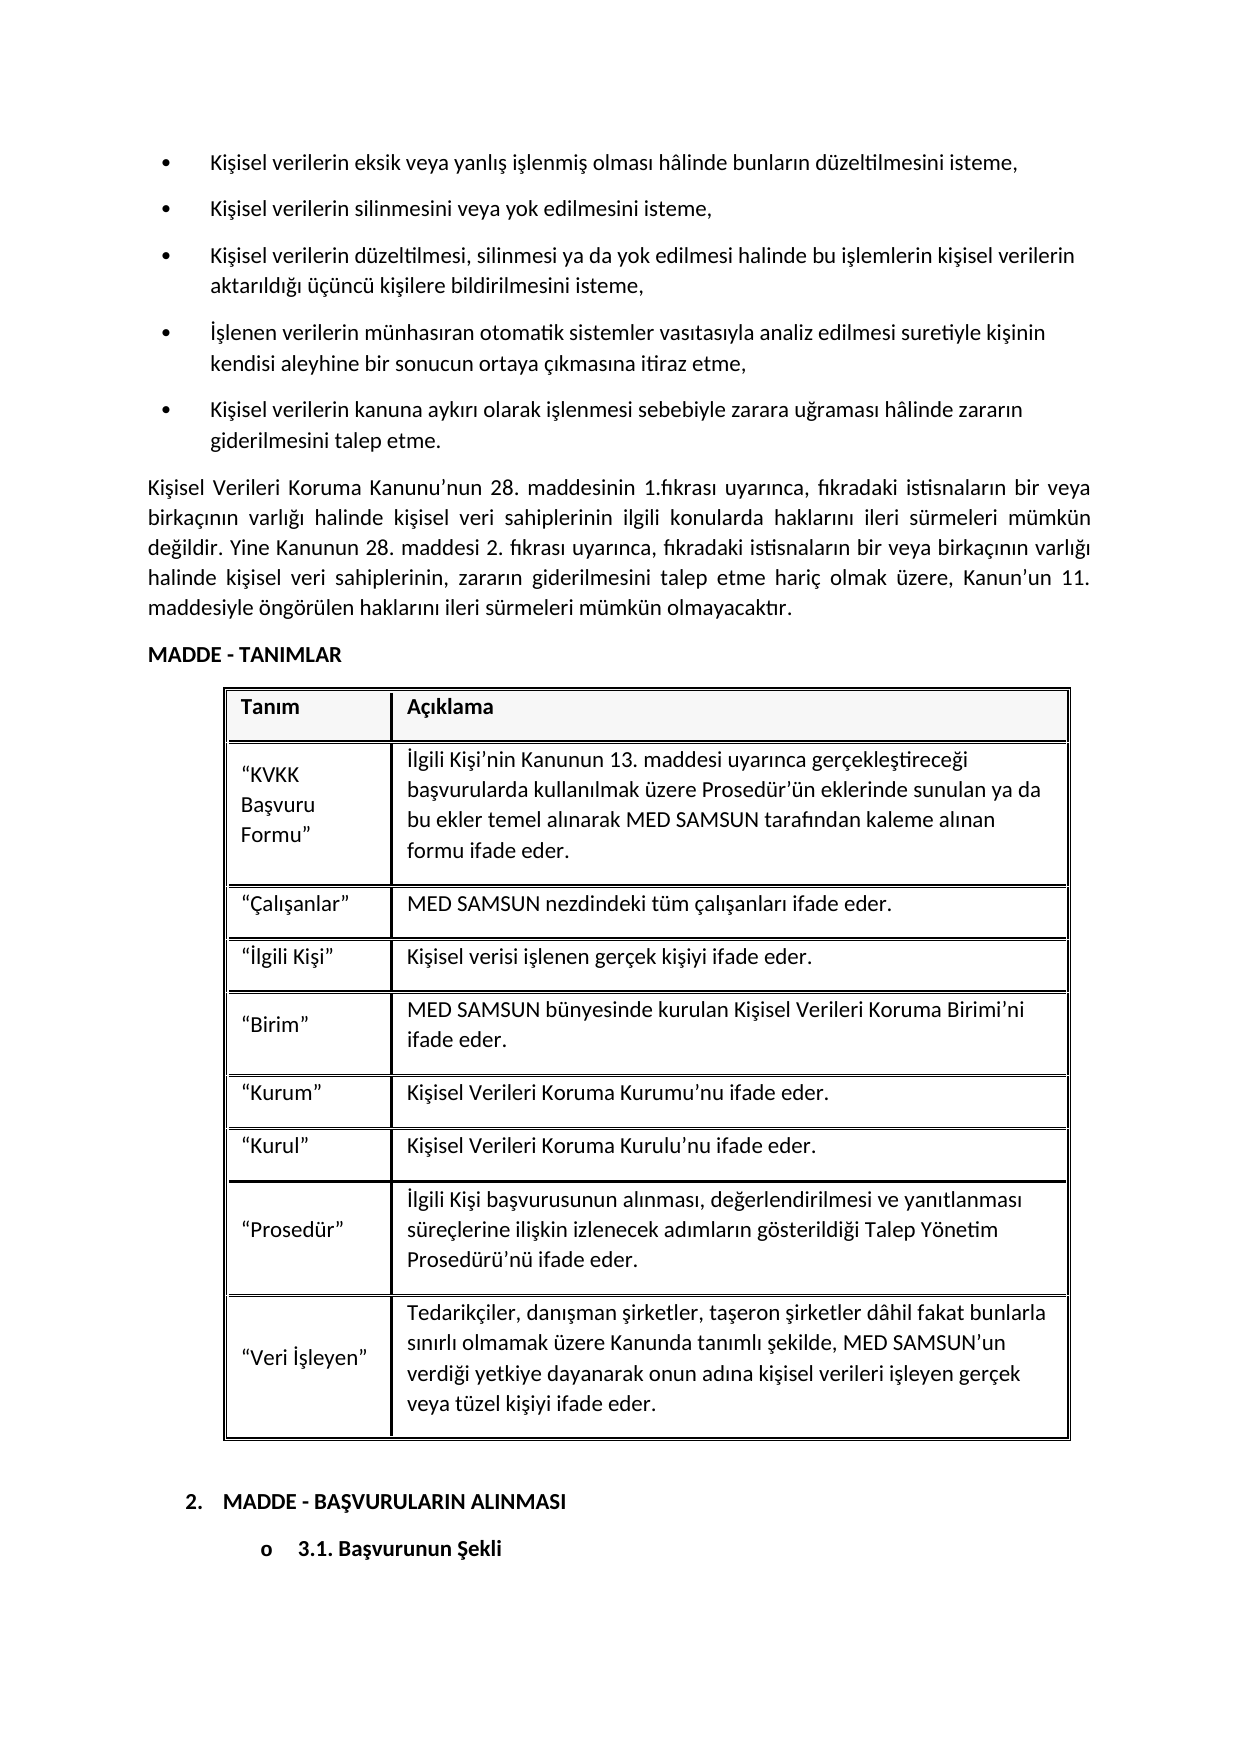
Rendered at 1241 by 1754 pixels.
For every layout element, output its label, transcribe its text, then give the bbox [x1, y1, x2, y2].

text Kişisel Verileri Koruma Kanunu’nun 28. maddesinin 1.fıkrası uyarınca, fıkradaki istisnaların bir veya birkaçının varlığı halinde kişisel veri sahiplerinin ilgili konularda haklarını ileri sürmeleri mümkün değildir. Yine Kanunun 28. maddesi 2. fıkrası uyarınca, fıkradaki istisnaların bir veya birkaçının varlığı halinde kişisel veri sahiplerinin, zararın giderilmesini talep etme hariç olmak üzere, Kanun’un 11. maddesiyle öngörülen haklarını ileri sürmeleri mümkün olmayacaktır. [148, 473, 1093, 621]
table_cell Tedarikçiler, danışman şirketler, taşeron şirketler dâhil fakat bunlarla sınırlı olmamak üzere Kanunda tanımlı şekilde, MED SAMSUN’un verdiği yetkiye dayanarak onun adına kişisel verileri işleyen gerçek veya tüzel kişiyi ifade eder. [391, 1294, 1068, 1437]
table_cell MED SAMSUN nezdindeki tüm çalışanları ifade eder. [393, 884, 1068, 937]
list İşlenen verilerin münhasıran otomatik sistemler vasıtasıyla analiz edilmesi suretiyle kişinin kendisi aleyhine bir sonucun ortaya çıkmasına itiraz etme, [162, 318, 1093, 377]
table_cell “Birim” [227, 990, 390, 1074]
table_cell Kişisel verisi işlenen gerçek kişiyi ifade eder. [393, 937, 1068, 990]
table_cell İlgili Kişi’nin Kanunun 13. maddesi uyarınca gerçekleştireceği başvurularda kullanılmak üzere Prosedür’ün eklerinde sunulan ya da bu ekler temel alınarak MED SAMSUN tarafından kaleme alınan formu ifade eder. [393, 740, 1068, 884]
list MADDE - BAŞVURULARIN ALINMASI [185, 1487, 1093, 1515]
table_cell “Prosedür” [227, 1180, 390, 1293]
table_header Açıklama [391, 691, 1067, 740]
list Kişisel verilerin düzeltilmesi, silinmesi ya da yok edilmesi halinde bu işlemlerin kişisel verilerin aktarıldığı üçüncü kişilere bildirilmesini isteme, [162, 241, 1093, 299]
table_cell “İlgili Kişi” [227, 937, 390, 990]
list Kişisel verilerin kanuna aykırı olarak işlenmesi sebebiyle zarara uğraması hâlinde zararın giderilmesini talep etme. [162, 396, 1093, 454]
list Kişisel verilerin silinmesini veya yok edilmesini isteme, [162, 194, 1093, 222]
table_cell “Kurul” [225, 1127, 391, 1180]
list 3.1. Başvurunun Şekli [260, 1534, 1093, 1563]
table_cell MED SAMSUN bünyesinde kurulan Kişisel Verileri Koruma Birimi’ni ifade eder. [393, 990, 1068, 1074]
table_header Tanım [227, 691, 391, 740]
table_cell Kişisel Verileri Koruma Kurumu’nu ifade eder. [391, 1074, 1069, 1127]
table_cell “Veri İşleyen” [227, 1294, 391, 1437]
table_cell Kişisel Verileri Koruma Kurulu’nu ifade eder. [391, 1127, 1069, 1180]
text MADDE - TANIMLAR [148, 640, 1093, 668]
table_cell İlgili Kişi başvurusunun alınması, değerlendirilmesi ve yanıtlanması süreçlerine ilişkin izlenecek adımların gösterildiği Talep Yönetim Prosedürü’nü ifade eder. [393, 1180, 1067, 1293]
table_cell “Kurum” [225, 1074, 391, 1127]
table_cell “Çalışanlar” [227, 884, 390, 937]
table_cell “KVKK Başvuru Formu” [227, 740, 390, 884]
list Kişisel verilerin eksik veya yanlış işlenmiş olması hâlinde bunların düzeltilmesini isteme, [162, 148, 1093, 176]
